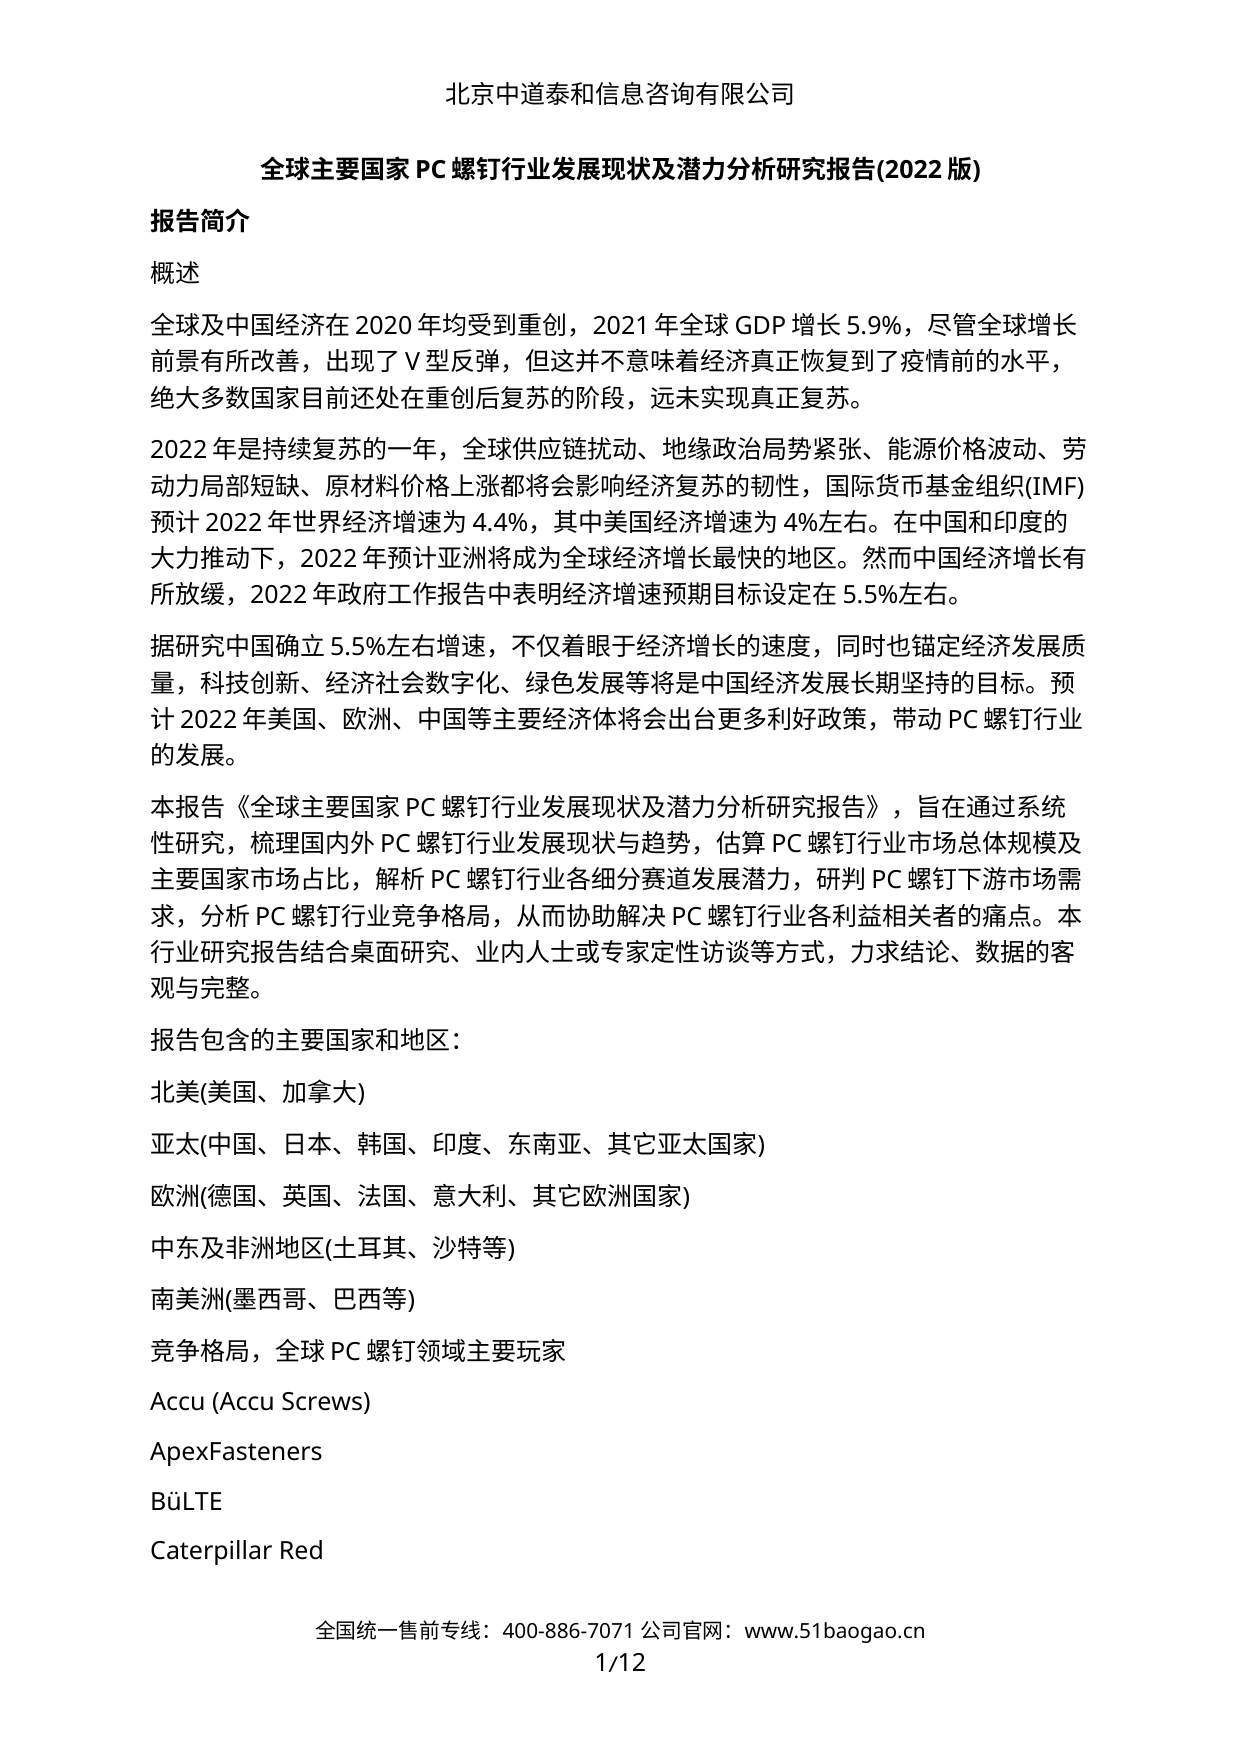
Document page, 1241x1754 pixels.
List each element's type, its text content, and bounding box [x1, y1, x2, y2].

text 全球主要国家PC螺钉行业发展现状及潜力分析研究报告(2022版) [150, 150, 1090, 186]
text 南美洲(墨西哥、巴西等) [150, 1280, 1090, 1316]
text 竞争格局，全球PC螺钉领域主要玩家 [150, 1332, 1090, 1368]
text 报告包含的主要国家和地区： [150, 1021, 1090, 1057]
text 北美(美国、加拿大) [150, 1072, 1090, 1109]
text 中东及非洲地区(土耳其、沙特等) [150, 1228, 1090, 1264]
text 欧洲(德国、英国、法国、意大利、其它欧洲国家) [150, 1176, 1090, 1212]
text 本报告《全球主要国家PC螺钉行业发展现状及潜力分析研究报告》，旨在通过系统性研究，梳理国内外PC螺钉行业发展现状与趋势，估算PC螺钉行业市场总体规模及主要国家市场占比，解析PC螺钉行业各细分赛道发展潜力，研判PC螺钉下游市场需求，分析PC螺钉行业竞争格局，从而协助解决PC螺钉行业各利益相关者的痛点。本行业研究报告结合桌面研究、业内人士或专家定性访谈等方式，力求结论、数据的客观与完整。 [150, 787, 1090, 1005]
text 据研究中国确立5.5%左右增速，不仅着眼于经济增长的速度，同时也锚定经济发展质量，科技创新、经济社会数字化、绿色发展等将是中国经济发展长期坚持的目标。预计2022年美国、欧洲、中国等主要经济体将会出台更多利好政策，带动PC螺钉行业的发展。 [150, 627, 1090, 772]
text Caterpillar Red [150, 1533, 1090, 1567]
text 报告简介 [150, 202, 1090, 238]
text 亚太(中国、日本、韩国、印度、东南亚、其它亚太国家) [150, 1124, 1090, 1161]
text 全球及中国经济在2020年均受到重创，2021年全球GDP增长5.9%，尽管全球增长前景有所改善，出现了V型反弹，但这并不意味着经济真正恢复到了疫情前的水平，绝大多数国家目前还处在重创后复苏的阶段，远未实现真正复苏。 [150, 306, 1090, 414]
text BüLTE [150, 1483, 1090, 1517]
text 概述 [150, 254, 1090, 290]
text 2022年是持续复苏的一年，全球供应链扰动、地缘政治局势紧张、能源价格波动、劳动力局部短缺、原材料价格上涨都将会影响经济复苏的韧性，国际货币基金组织(IMF)预计2022年世界经济增速为4.4%，其中美国经济增速为4%左右。在中国和印度的大力推动下，2022年预计亚洲将成为全球经济增长最快的地区。然而中国经济增长有所放缓，2022年政府工作报告中表明经济增速预期目标设定在5.5%左右。 [150, 430, 1090, 611]
text ApexFasteners [150, 1433, 1090, 1467]
text Accu (Accu Screws) [150, 1384, 1090, 1418]
